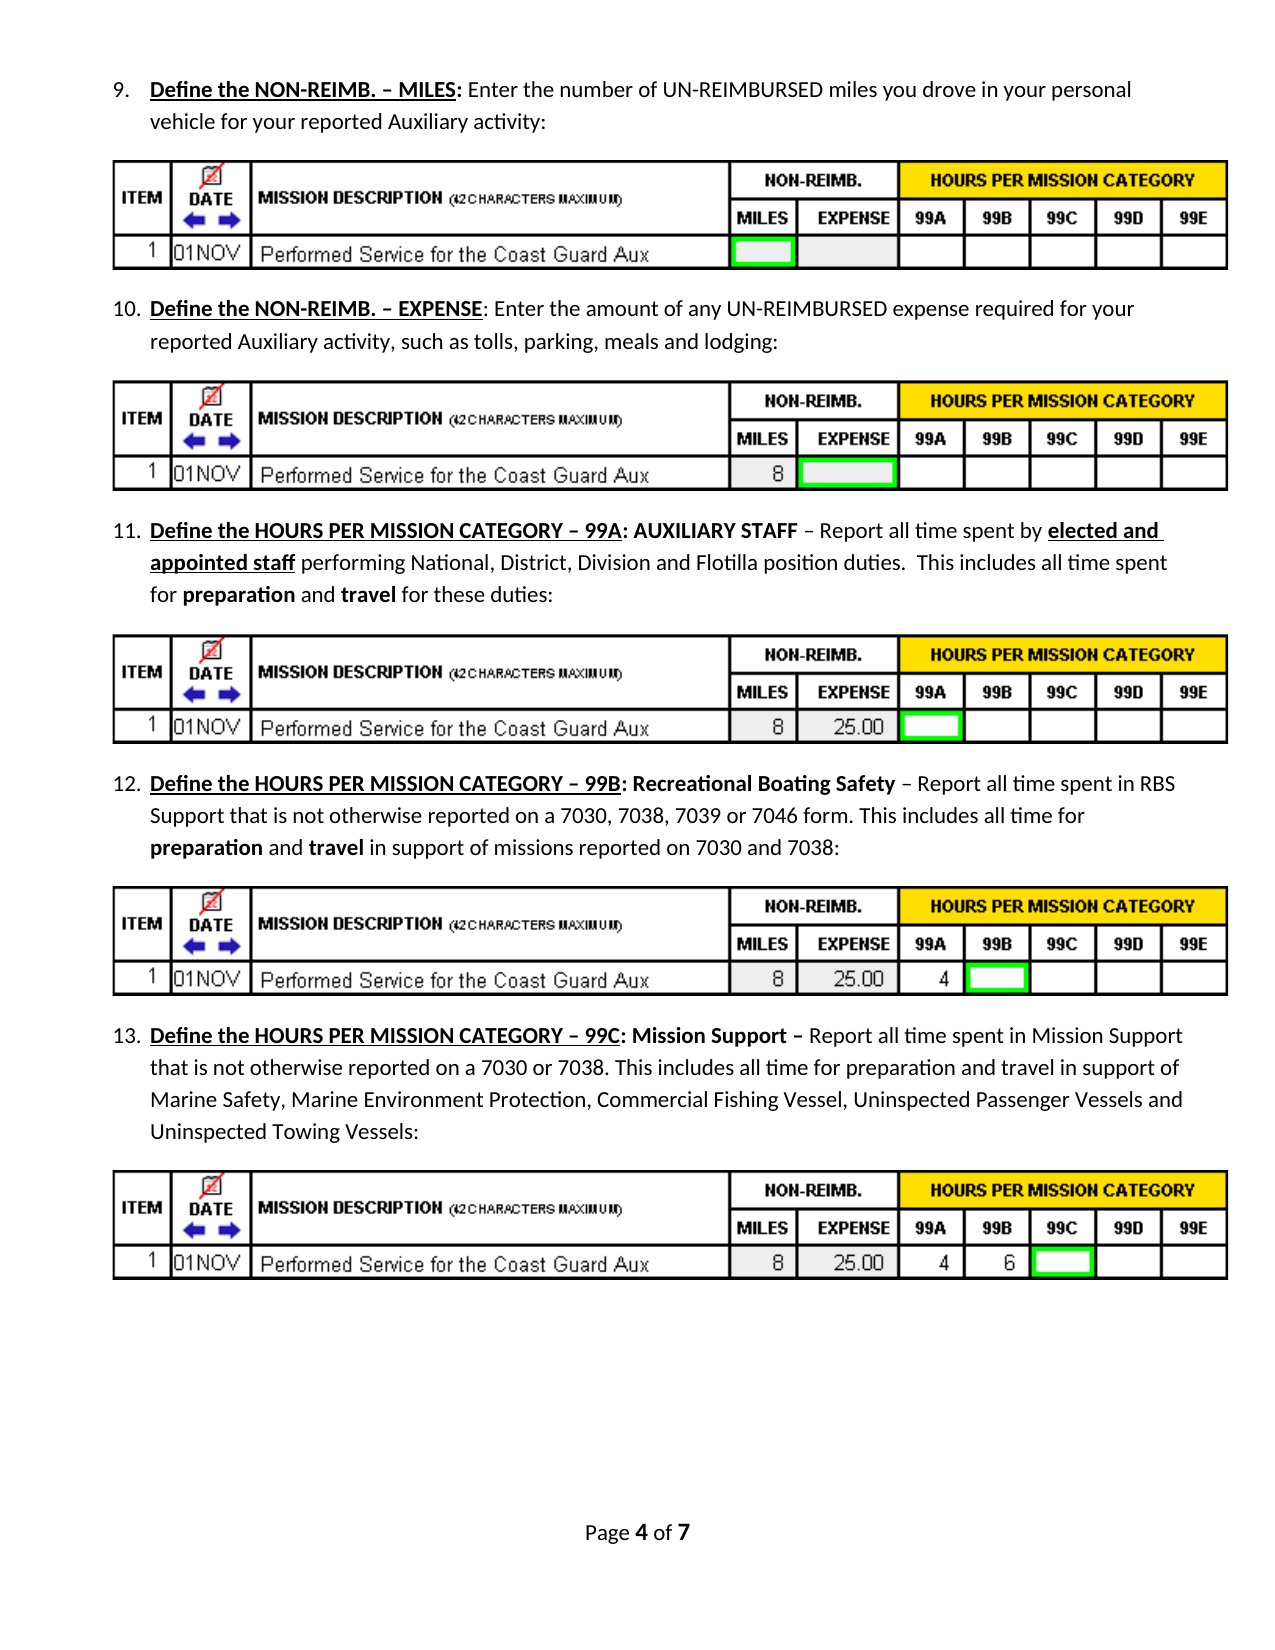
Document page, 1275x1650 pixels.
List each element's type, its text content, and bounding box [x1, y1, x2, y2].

picture [112, 886, 1229, 996]
picture [112, 633, 1229, 744]
list Define the NON-REIMB. – MILES: Enter the number of UN-REIMBURSED miles you drove in your personal vehicle for your reported Auxiliary activity: [112, 75, 1200, 135]
list Define the HOURS PER MISSION CATEGORY – 99C: Mission Support – Report all time spent in Mission Support that is not otherwise reported on a 7030 or 7038. This includes all time for preparation and travel in support of Marine Safety, Marine Environment Protection, Commercial Fishing Vessel, Uninspected Passenger Vessels and Uninspected Towing Vessels: [112, 1021, 1200, 1145]
list Define the HOURS PER MISSION CATEGORY – 99A: AUXILIARY STAFF – Report all time spent by elected and appointed staff performing National, District, Division and Flotilla position duties. This includes all time spent for preparation and travel for these duties: [112, 516, 1200, 608]
list Define the NON-REIMB. – EXPENSE: Enter the amount of any UN-REIMBURSED expense required for your reported Auxiliary activity, such as tolls, parking, meals and lodging: [112, 294, 1200, 355]
list Define the HOURS PER MISSION CATEGORY – 99B: Recreational Boating Safety – Report all time spent in RBS Support that is not otherwise reported on a 7030, 7038, 7039 or 7046 form. This includes all time for preparation and travel in support of missions reported on 7030 and 7038: [112, 769, 1200, 861]
picture [112, 160, 1229, 270]
picture [112, 379, 1229, 491]
picture [112, 1170, 1229, 1280]
